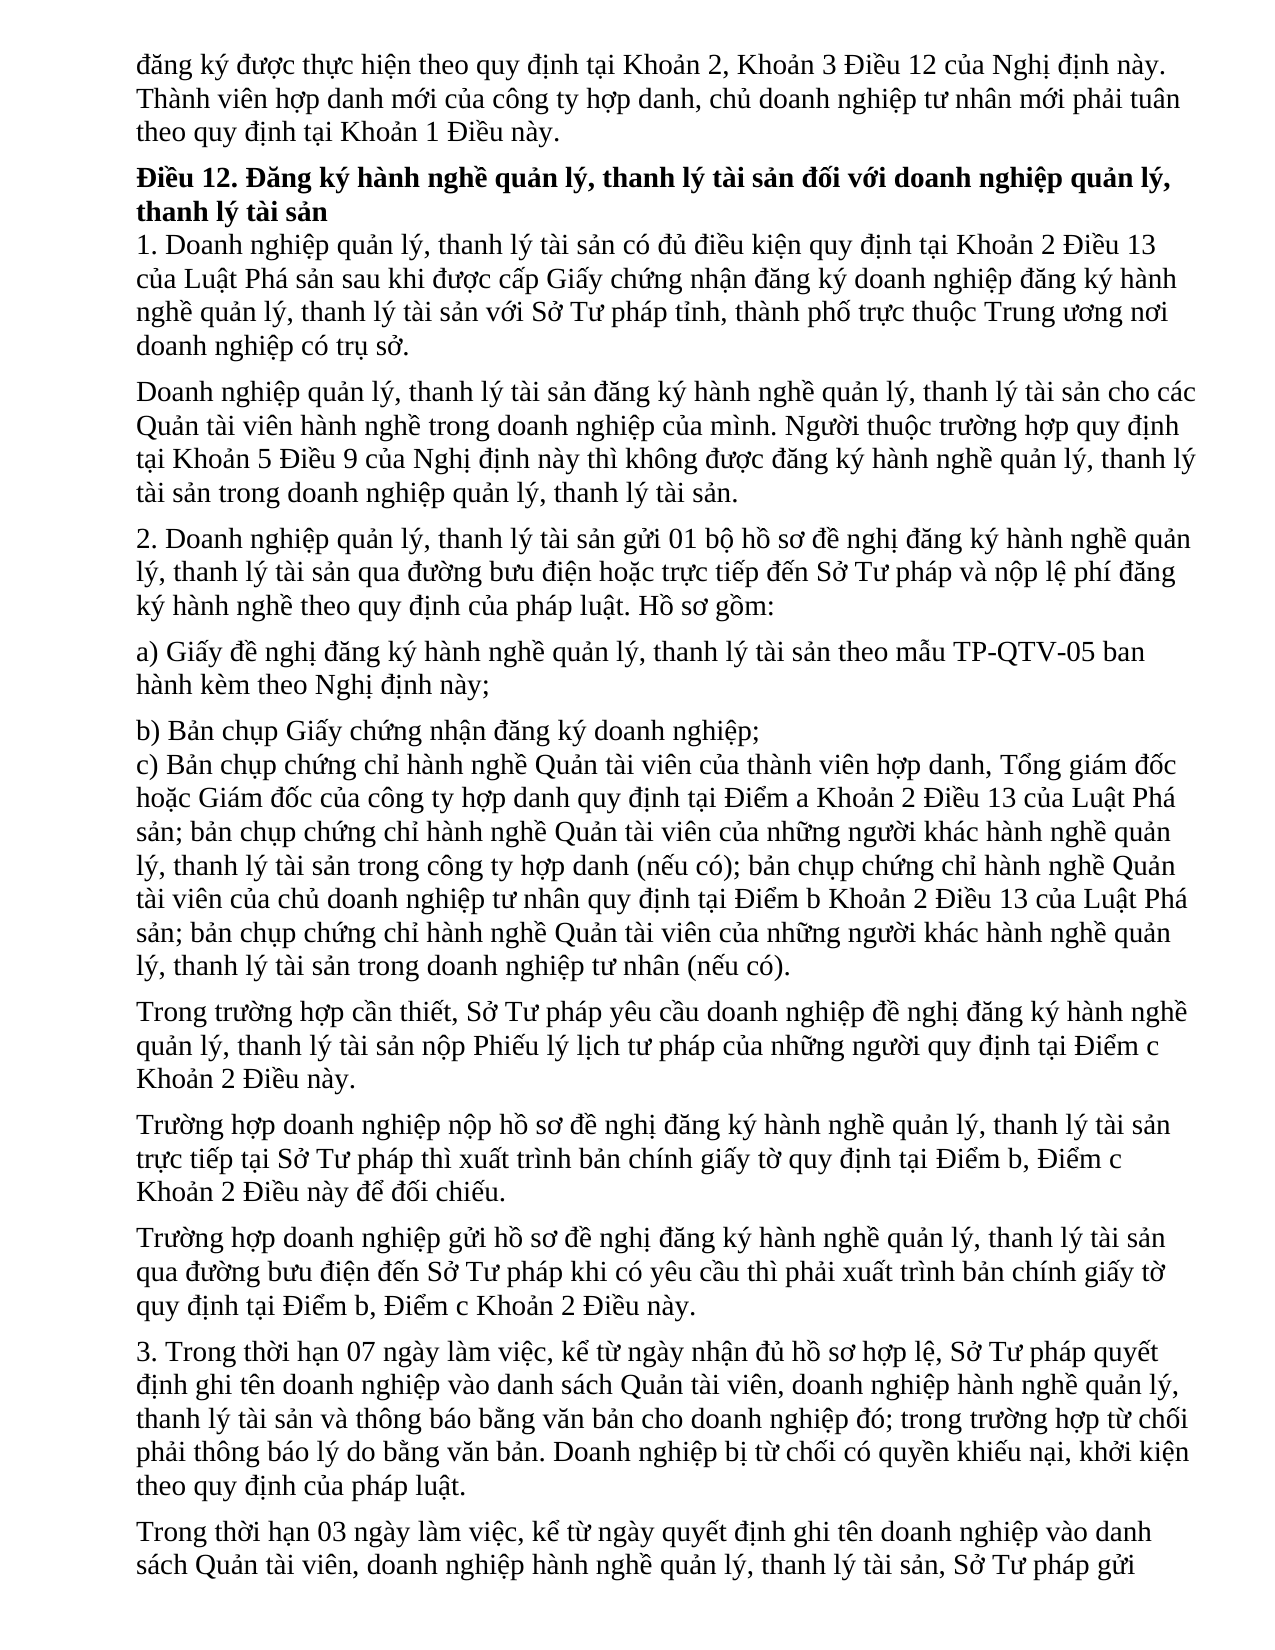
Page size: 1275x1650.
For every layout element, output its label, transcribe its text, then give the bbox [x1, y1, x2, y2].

text 2. Doanh nghiệp quản lý, thanh lý tài sản gửi 01 bộ hồ sơ đề nghị đăng ký hành nghề quản lý, thanh lý tài sản qua đường bưu điện hoặc trực tiếp đến Sở Tư pháp và nộp lệ phí đăng ký hành nghề theo quy định của pháp luật. Hồ sơ gồm: [136, 521, 1198, 621]
text 3. Trong thời hạn 07 ngày làm việc, kể từ ngày nhận đủ hồ sơ hợp lệ, Sở Tư pháp quyết định ghi tên doanh nghiệp vào danh sách Quản tài viên, doanh nghiệp hành nghề quản lý, thanh lý tài sản và thông báo bằng văn bản cho doanh nghiệp đó; trong trường hợp từ chối phải thông báo lý do bằng văn bản. Doanh nghiệp bị từ chối có quyền khiếu nại, khởi kiện theo quy định của pháp luật. [136, 1334, 1198, 1501]
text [136, 1514, 1198, 1581]
text 1. Doanh nghiệp quản lý, thanh lý tài sản có đủ điều kiện quy định tại Khoản 2 Điều 13 của Luật Phá sản sau khi được cấp Giấy chứng nhận đăng ký doanh nghiệp đăng ký hành nghề quản lý, thanh lý tài sản với Sở Tư pháp tỉnh, thành phố trực thuộc Trung ương nơi doanh nghiệp có trụ sở. [136, 227, 1198, 362]
text Doanh nghiệp quản lý, thanh lý tài sản đăng ký hành nghề quản lý, thanh lý tài sản cho các Quản tài viên hành nghề trong doanh nghiệp của mình. Người thuộc trường hợp quy định tại Khoản 5 Điều 9 của Nghị định này thì không được đăng ký hành nghề quản lý, thanh lý tài sản trong doanh nghiệp quản lý, thanh lý tài sản. [136, 374, 1198, 508]
text Trong trường hợp cần thiết, Sở Tư pháp yêu cầu doanh nghiệp đề nghị đăng ký hành nghề quản lý, thanh lý tài sản nộp Phiếu lý lịch tư pháp của những người quy định tại Điểm c Khoản 2 Điều này. [136, 994, 1198, 1095]
text Trường hợp doanh nghiệp nộp hồ sơ đề nghị đăng ký hành nghề quản lý, thanh lý tài sản trực tiếp tại Sở Tư pháp thì xuất trình bản chính giấy tờ quy định tại Điểm b, Điểm c Khoản 2 Điều này để đối chiếu. [136, 1107, 1198, 1208]
text a) Giấy đề nghị đăng ký hành nghề quản lý, thanh lý tài sản theo mẫu TP-QTV-05 ban hành kèm theo Nghị định này; [136, 634, 1198, 701]
text c) Bản chụp chứng chỉ hành nghề Quản tài viên của thành viên hợp danh, Tổng giám đốc hoặc Giám đốc của công ty hợp danh quy định tại Điểm a Khoản 2 Điều 13 của Luật Phá sản; bản chụp chứng chỉ hành nghề Quản tài viên của những người khác hành nghề quản lý, thanh lý tài sản trong công ty hợp danh (nếu có); bản chụp chứng chỉ hành nghề Quản tài viên của chủ doanh nghiệp tư nhân quy định tại Điểm b Khoản 2 Điều 13 của Luật Phá sản; bản chụp chứng chỉ hành nghề Quản tài viên của những người khác hành nghề quản lý, thanh lý tài sản trong doanh nghiệp tư nhân (nếu có). [136, 747, 1198, 982]
text Trường hợp doanh nghiệp gửi hồ sơ đề nghị đăng ký hành nghề quản lý, thanh lý tài sản qua đường bưu điện đến Sở Tư pháp khi có yêu cầu thì phải xuất trình bản chính giấy tờ quy định tại Điểm b, Điểm c Khoản 2 Điều này. [136, 1221, 1198, 1321]
text b) Bản chụp Giấy chứng nhận đăng ký doanh nghiệp; [136, 713, 1198, 747]
text Điều 12. Đăng ký hành nghề quản lý, thanh lý tài sản đối với doanh nghiệp quản lý, thanh lý tài sản [136, 160, 1198, 227]
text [136, 47, 1198, 148]
